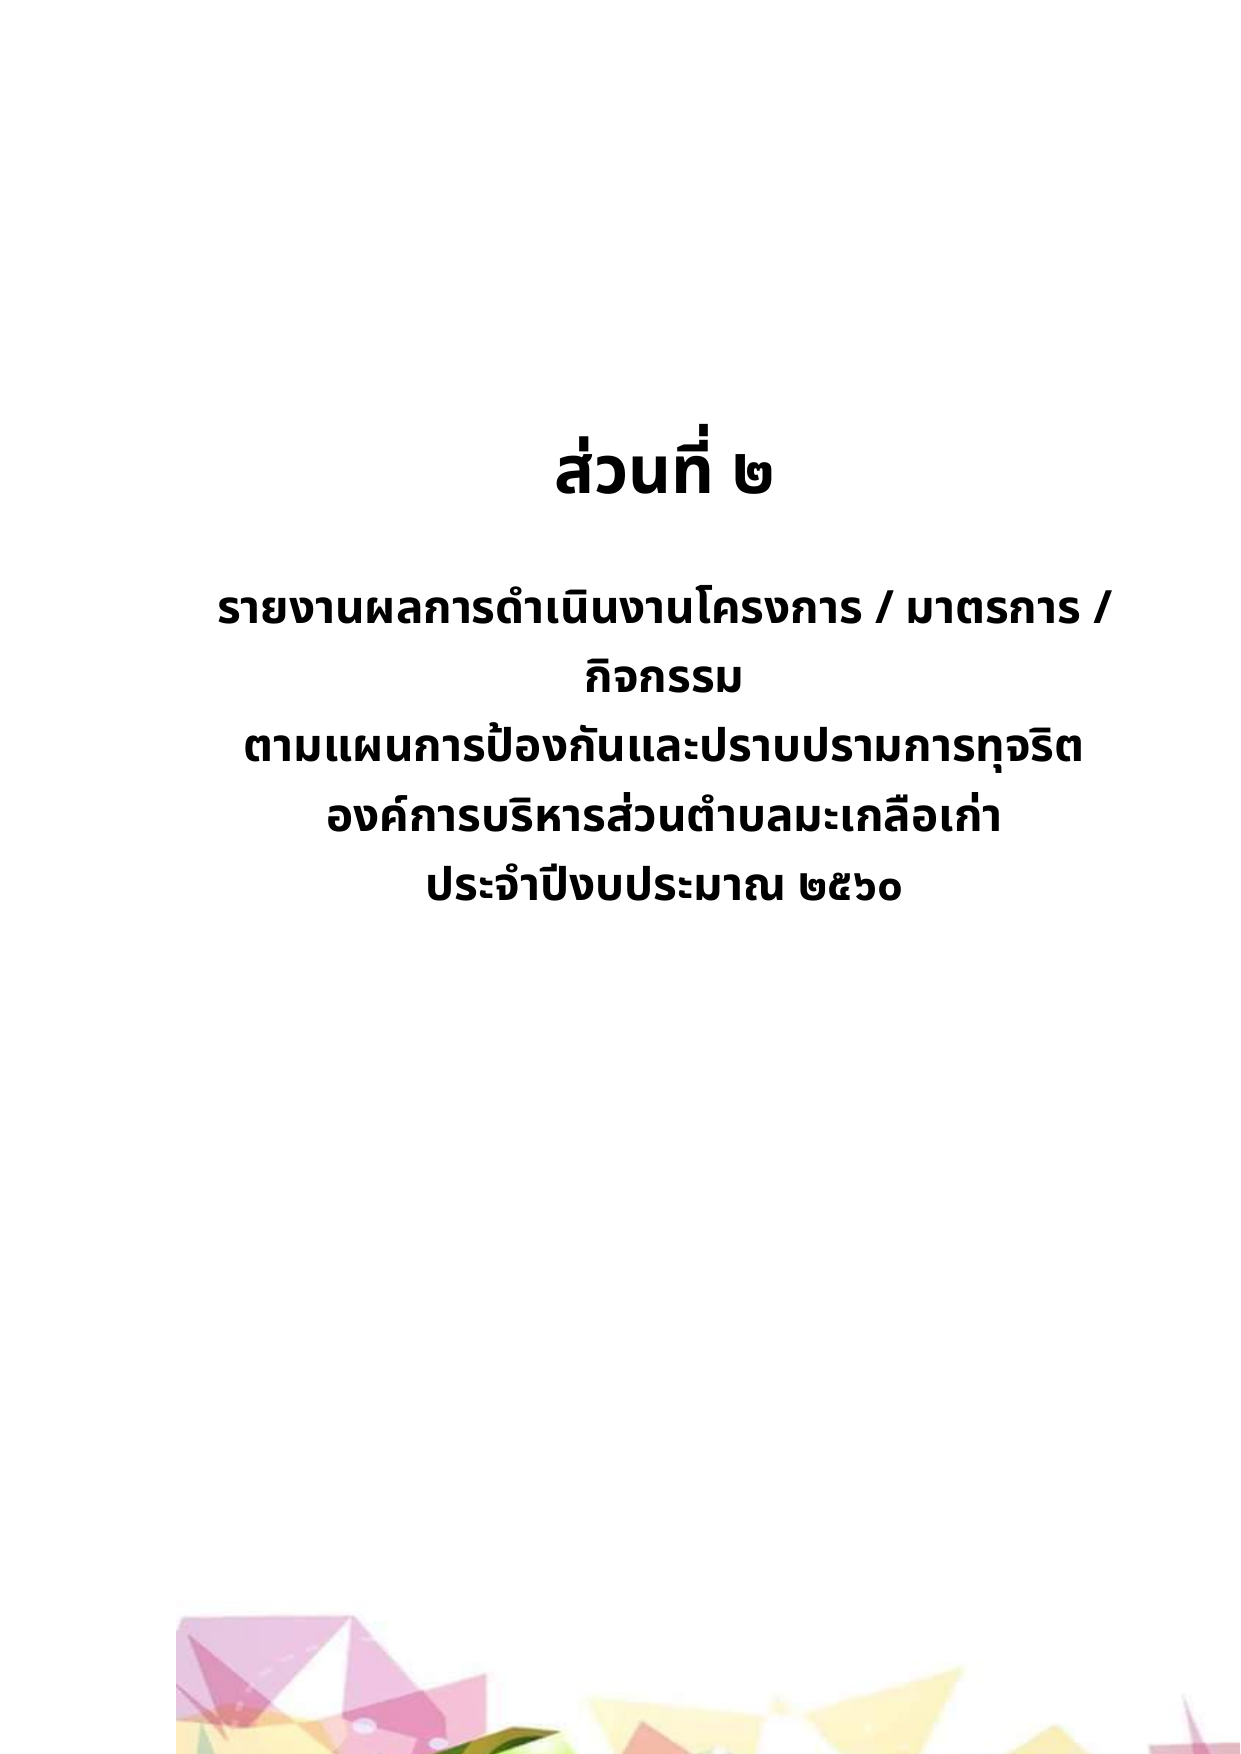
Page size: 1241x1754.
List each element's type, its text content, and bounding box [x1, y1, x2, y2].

text รายงานผลการดำเนินงานโครงการ / มาตรการ / กิจกรรม [177, 574, 1152, 713]
text องค์การบริหารส่วนตำบลมะเกลือเก่า [177, 782, 1152, 852]
picture [176, 1595, 1241, 1754]
text ตามแผนการป้องกันและปราบปรามการทุจริต [177, 713, 1152, 782]
text ประจำปีงบประมาณ ๒๕๖๐ [177, 852, 1152, 921]
text ส่วนที่ ๒ [177, 422, 1152, 523]
